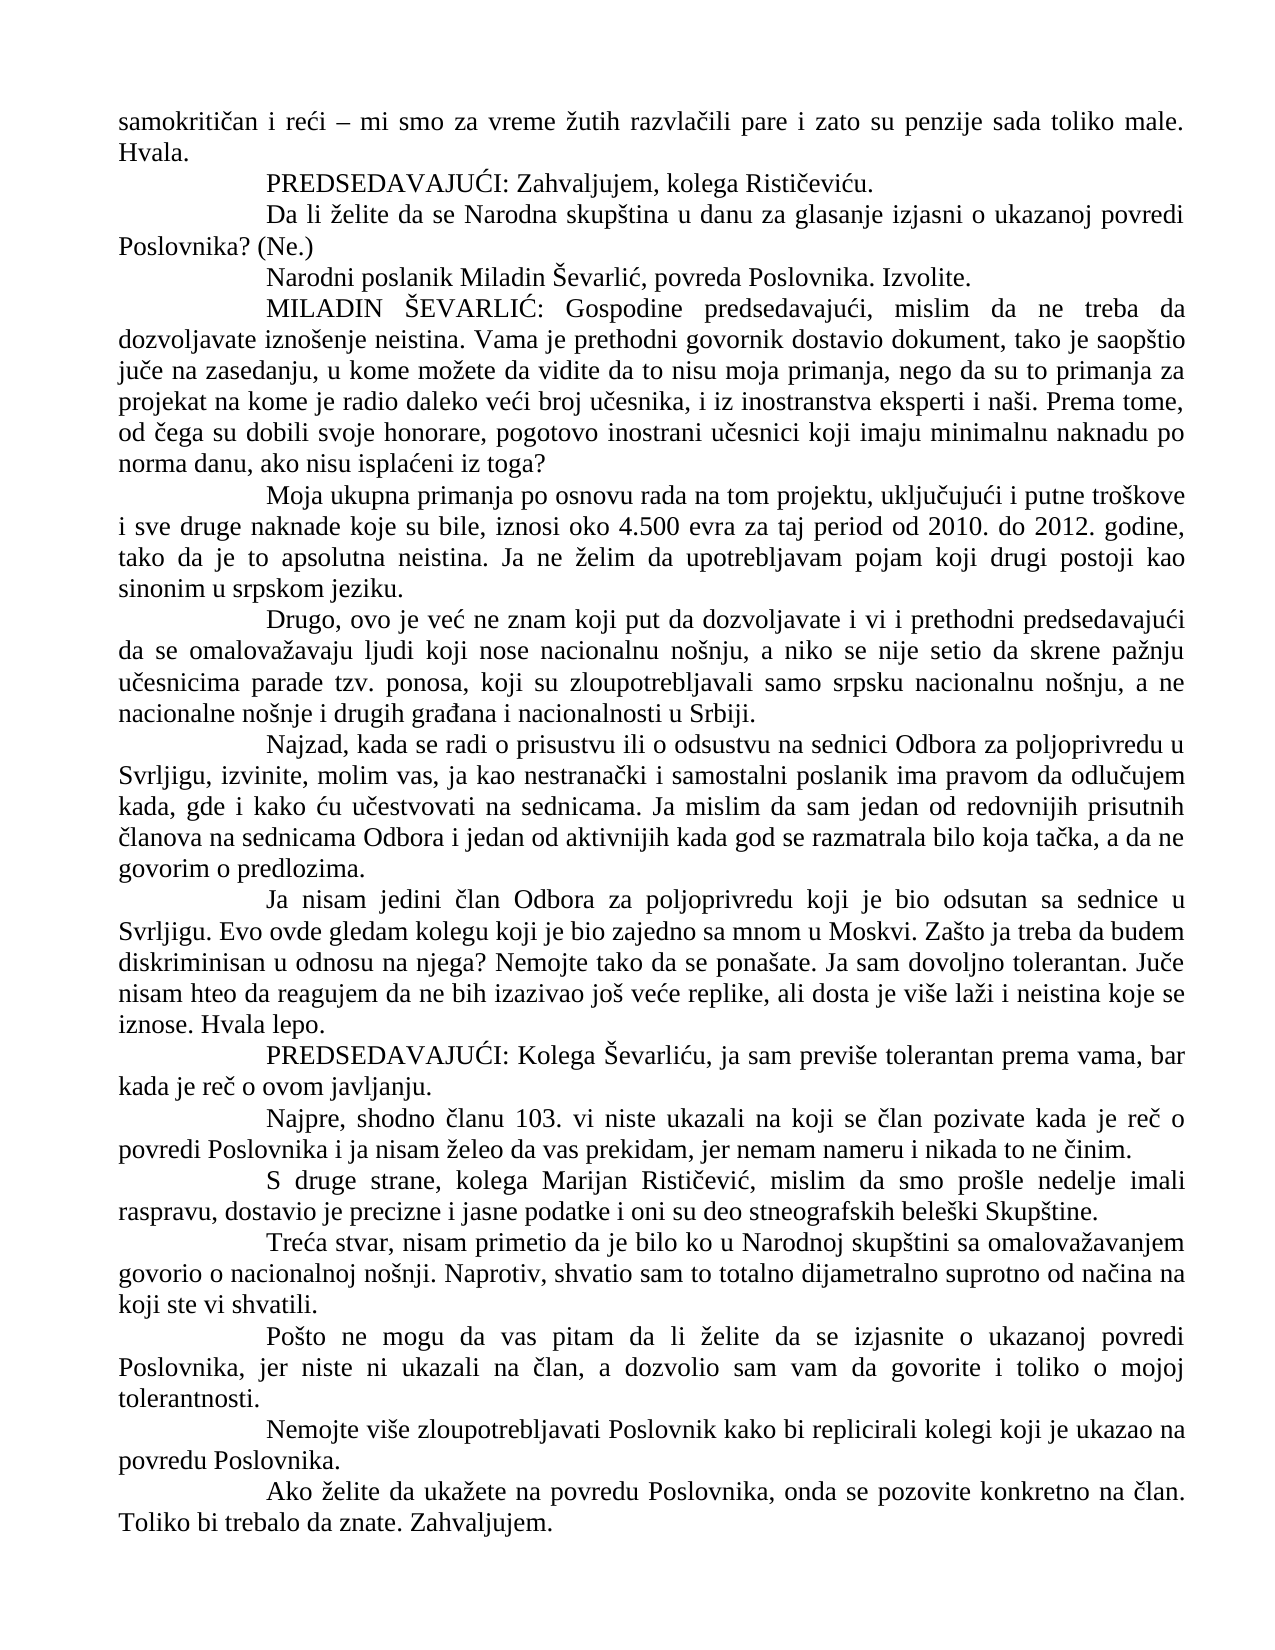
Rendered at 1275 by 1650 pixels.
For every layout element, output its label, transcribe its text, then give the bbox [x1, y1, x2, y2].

text Pošto ne mogu da vas pitam da li želite da se izjasnite o ukazanoj povredi Poslovnika, jer niste ni ukazali na član, a dozvolio sam vam da govorite i toliko o mojoj tolerantnosti. [118, 1320, 1186, 1413]
text S druge strane, kolega Marijan Rističević, mislim da smo prošle nedelje imali raspravu, dostavio je precizne i jasne podatke i oni su deo stneografskih beleški Skupštine. [118, 1164, 1186, 1226]
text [118, 105, 1186, 167]
text PREDSEDAVAJUĆI: Zahvaljujem, kolega Rističeviću. [118, 167, 1186, 198]
text Nemojte više zloupotrebljavati Poslovnik kako bi replicirali kolegi koji je ukazao na povredu Poslovnika. [118, 1413, 1186, 1475]
text Najzad, kada se radi o prisustvu ili o odsustvu na sednici Odbora za poljoprivredu u Svrljigu, izvinite, molim vas, ja kao nestranački i samostalni poslanik ima pravom da odlučujem kada, gde i kako ću učestvovati na sednicama. Ja mislim da sam jedan od redovnijih prisutnih članova na sednicama Odbora i jedan od aktivnijih kada god se razmatrala bilo koja tačka, a da ne govorim o predlozima. [118, 728, 1186, 884]
text Ja nisam jedini član Odbora za poljoprivredu koji je bio odsutan sa sednice u Svrljigu. Evo ovde gledam kolegu koji je bio zajedno sa mnom u Moskvi. Zašto ja treba da budem diskriminisan u odnosu na njega? Nemojte tako da se ponašate. Ja sam dovoljno tolerantan. Juče nisam hteo da reagujem da ne bih izazivao još veće replike, ali dosta je više laži i neistina koje se iznose. Hvala lepo. [118, 884, 1186, 1039]
text Ako želite da ukažete na povredu Poslovnika, onda se pozovite konkretno na član. Toliko bi trebalo da znate. Zahvaljujem. [118, 1475, 1186, 1538]
text Treća stvar, nisam primetio da je bilo ko u Narodnoj skupštini sa omalovažavanjem govorio o nacionalnoj nošnji. Naprotiv, shvatio sam to totalno dijametralno suprotno od načina na koji ste vi shvatili. [118, 1226, 1186, 1320]
text PREDSEDAVAJUĆI: Kolega Ševarliću, ja sam previše tolerantan prema vama, bar kada je reč o ovom javljanju. [118, 1039, 1186, 1102]
text MILADIN ŠEVARLIĆ: Gospodine predsedavajući, mislim da ne treba da dozvoljavate iznošenje neistina. Vama je prethodni govornik dostavio dokument, tako je saopštio juče na zasedanju, u kome možete da vidite da to nisu moja primanja, nego da su to primanja za projekat na kome je radio daleko veći broj učesnika, i iz inostranstva eksperti i naši. Prema tome, od čega su dobili svoje honorare, pogotovo inostrani učesnici koji imaju minimalnu naknadu po norma danu, ako nisu isplaćeni iz toga? [118, 292, 1186, 479]
text Da li želite da se Narodna skupština u danu za glasanje izjasni o ukazanoj povredi Poslovnika? (Ne.) [118, 198, 1186, 261]
text Narodni poslanik Miladin Ševarlić, povreda Poslovnika. Izvolite. [118, 261, 1186, 292]
text Najpre, shodno članu 103. vi niste ukazali na koji se član pozivate kada je reč o povredi Poslovnika i ja nisam želeo da vas prekidam, jer nemam nameru i nikada to ne činim. [118, 1102, 1186, 1164]
text Moja ukupna primanja po osnovu rada na tom projektu, uključujući i putne troškove i sve druge naknade koje su bile, iznosi oko 4.500 evra za taj period od 2010. do 2012. godine, tako da je to apsolutna neistina. Ja ne želim da upotrebljavam pojam koji drugi postoji kao sinonim u srpskom jeziku. [118, 479, 1186, 603]
text Drugo, ovo je već ne znam koji put da dozvoljavate i vi i prethodni predsedavajući da se omalovažavaju ljudi koji nose nacionalnu nošnju, a niko se nije setio da skrene pažnju učesnicima parade tzv. ponosa, koji su zloupotrebljavali samo srpsku nacionalnu nošnju, a ne nacionalne nošnje i drugih građana i nacionalnosti u Srbiji. [118, 603, 1186, 728]
